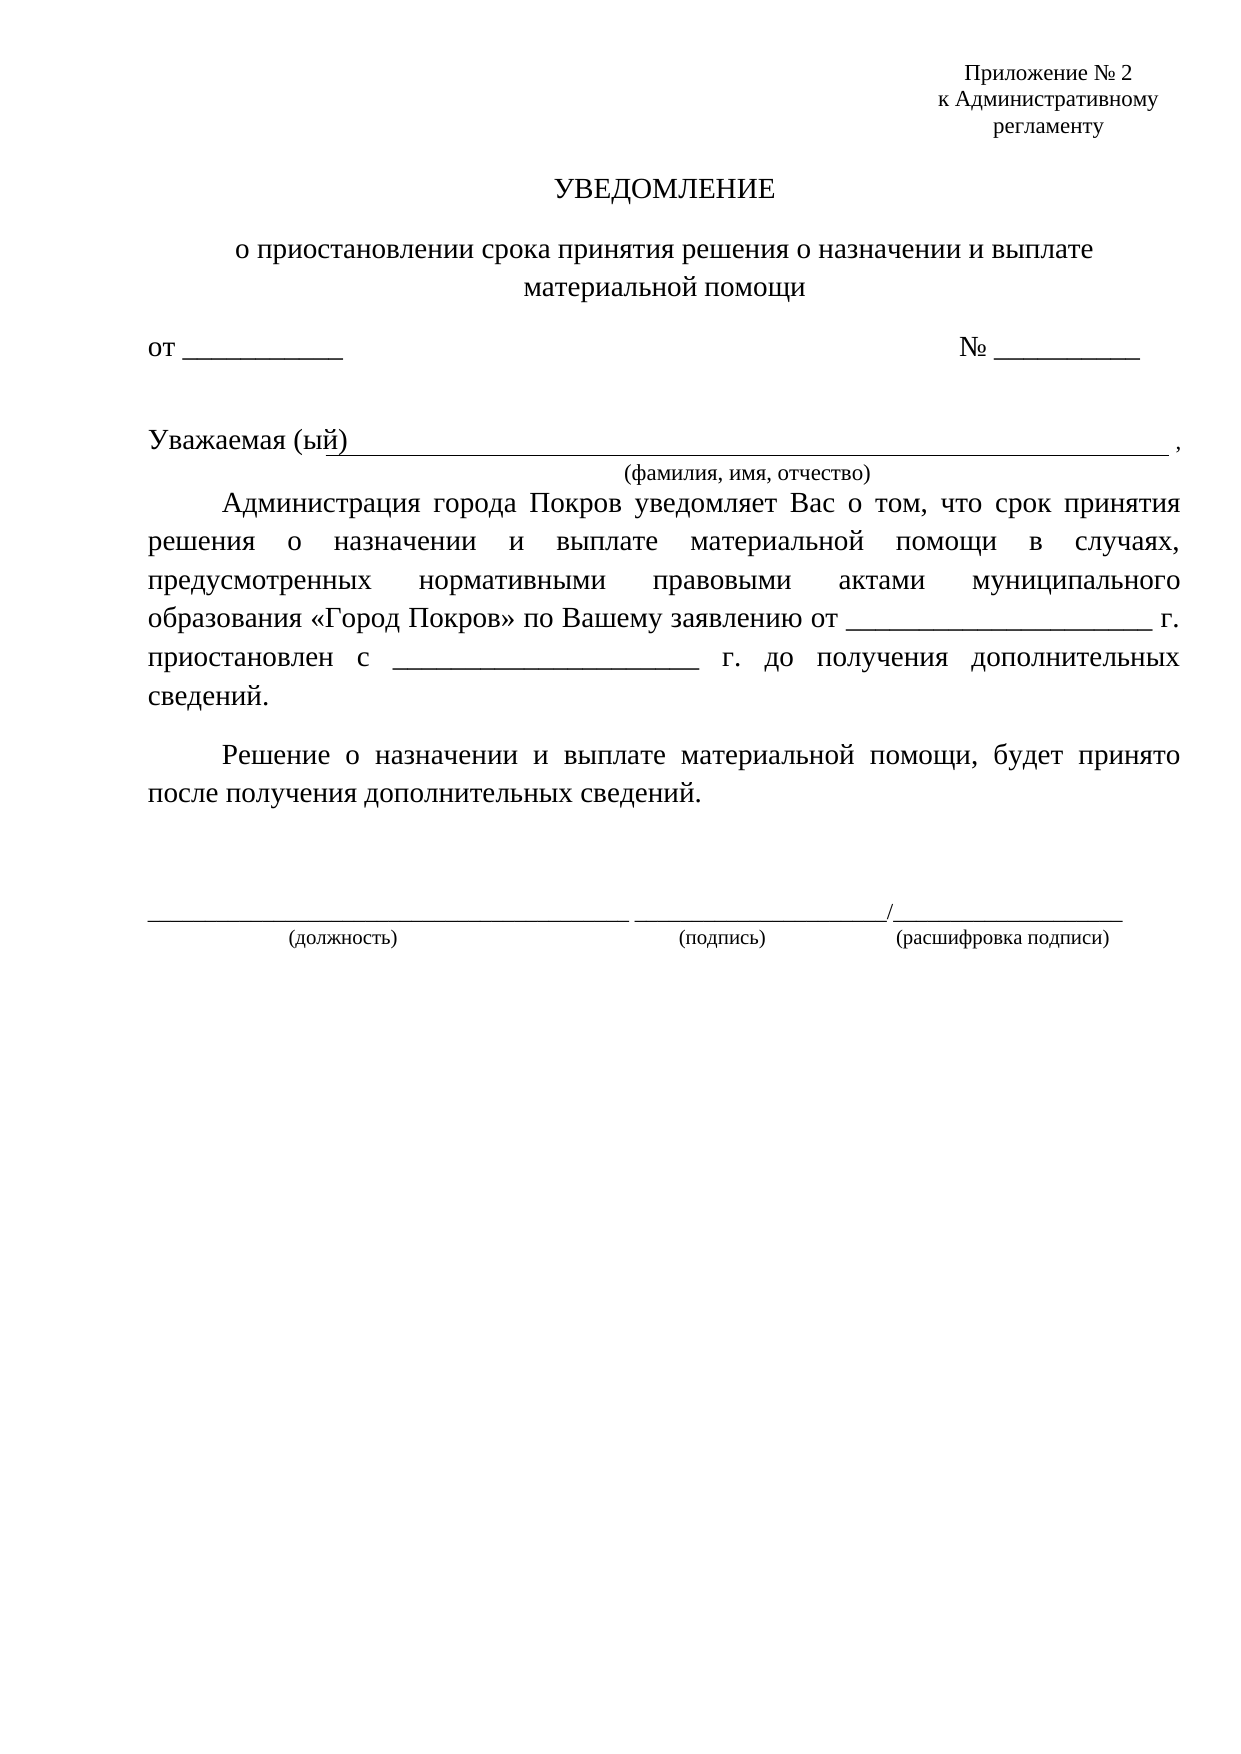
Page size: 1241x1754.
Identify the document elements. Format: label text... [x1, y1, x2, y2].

text Приложение № 2 [916, 59, 1181, 85]
text Уважаемая (ый) , [148, 422, 1181, 455]
text __________________________________________ ______________________/____________________ [148, 898, 1181, 925]
text (фамилия, имя, отчество) [326, 456, 1169, 485]
text Администрация города Покров уведомляет Вас о том, что срок принятия решения о назначении и выплате материальной помощи в случаях, предусмотренных нормативными правовыми актами муниципального образования «Город Покров» по Вашему заявлению от _____________________ г. приостановлен с _____________________ г. до получения дополнительных сведений. [148, 485, 1181, 711]
text Решение о назначении и выплате материальной помощи, будет принято после получения дополнительных сведений. [148, 737, 1181, 809]
text о приостановлении срока принятия решения о назначении и выплате материальной помощи [148, 231, 1181, 303]
text от ___________ № __________ [148, 329, 1181, 362]
text к Административному регламенту [916, 85, 1181, 138]
text (должность) (подпись) (расшифровка подписи) [148, 925, 1181, 949]
text УВЕДОМЛЕНИЕ [148, 172, 1181, 205]
